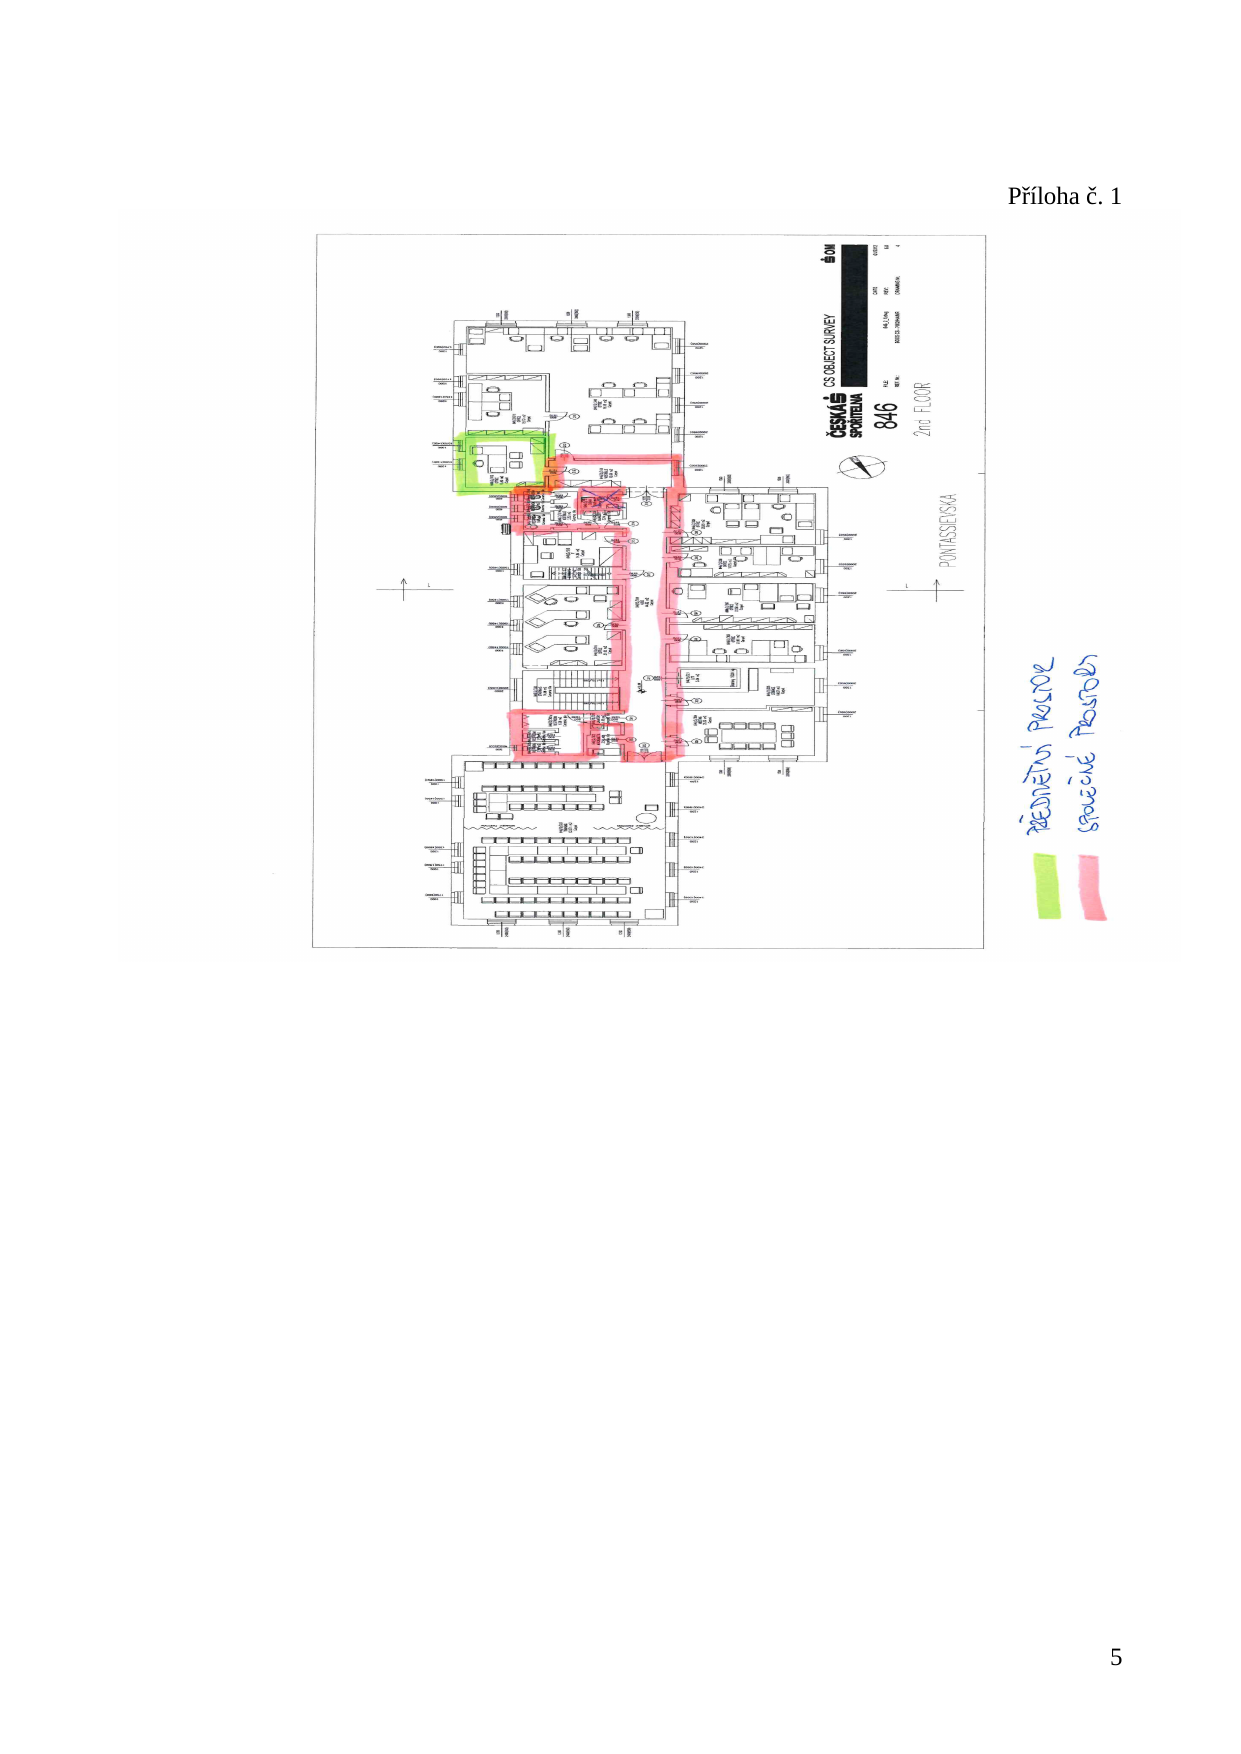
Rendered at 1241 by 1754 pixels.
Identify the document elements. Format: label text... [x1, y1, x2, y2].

text Příloha č. 1 [118, 181, 1122, 209]
